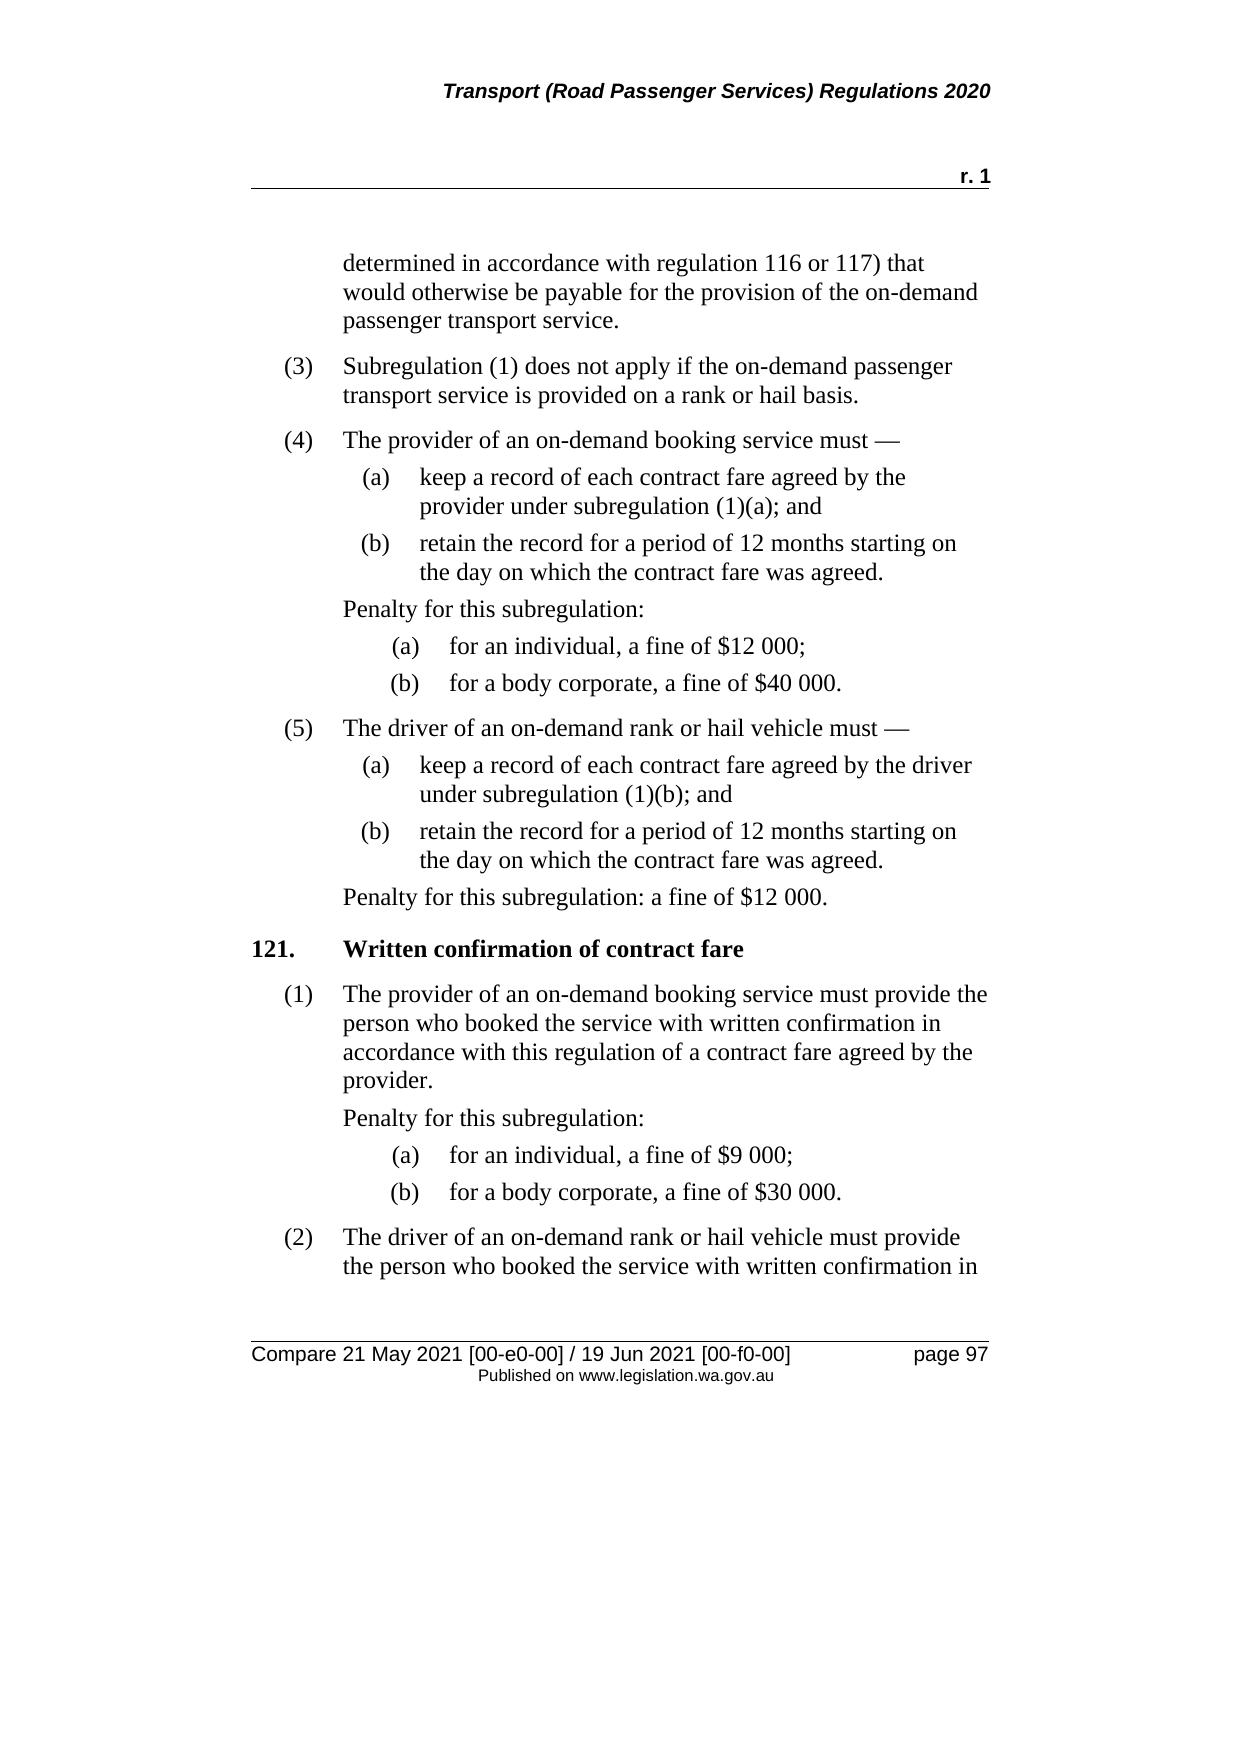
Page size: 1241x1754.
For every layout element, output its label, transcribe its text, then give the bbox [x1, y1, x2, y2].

text (a) keep a record of each contract fare agreed by the driver under subregulation (1)(b); and [251, 751, 989, 808]
text (1) The provider of an on-demand booking service must provide the person who booked the service with written confirmation in accordance with this regulation of a contract fare agreed by the provider. [251, 979, 989, 1094]
subtitle 121. Written confirmation of contract fare [251, 934, 989, 963]
text (5) The driver of an on-demand rank or hail vehicle must — [251, 713, 989, 742]
text Penalty for this subregulation: [251, 594, 989, 623]
text (4) The provider of an on-demand booking service must — [251, 425, 989, 454]
text Penalty for this subregulation: a fine of $12 000. [251, 882, 989, 911]
text Penalty for this subregulation: [251, 1103, 989, 1131]
text (b) for a body corporate, a fine of $30 000. [251, 1177, 989, 1206]
text (a) keep a record of each contract fare agreed by the provider under subregulation (1)(a); and [251, 462, 989, 520]
text (a) for an individual, a fine of $12 000; [251, 631, 989, 660]
text (a) for an individual, a fine of $9 000; [251, 1140, 989, 1168]
text (b) for a body corporate, a fine of $40 000. [251, 668, 989, 697]
text (3) Subregulation (1) does not apply if the on-demand passenger transport service is provided on a rank or hail basis. [251, 351, 989, 408]
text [251, 248, 989, 334]
text (b) retain the record for a period of 12 months starting on the day on which the contract fare was agreed. [251, 816, 989, 874]
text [251, 1222, 989, 1280]
text (b) retain the record for a period of 12 months starting on the day on which the contract fare was agreed. [251, 528, 989, 586]
